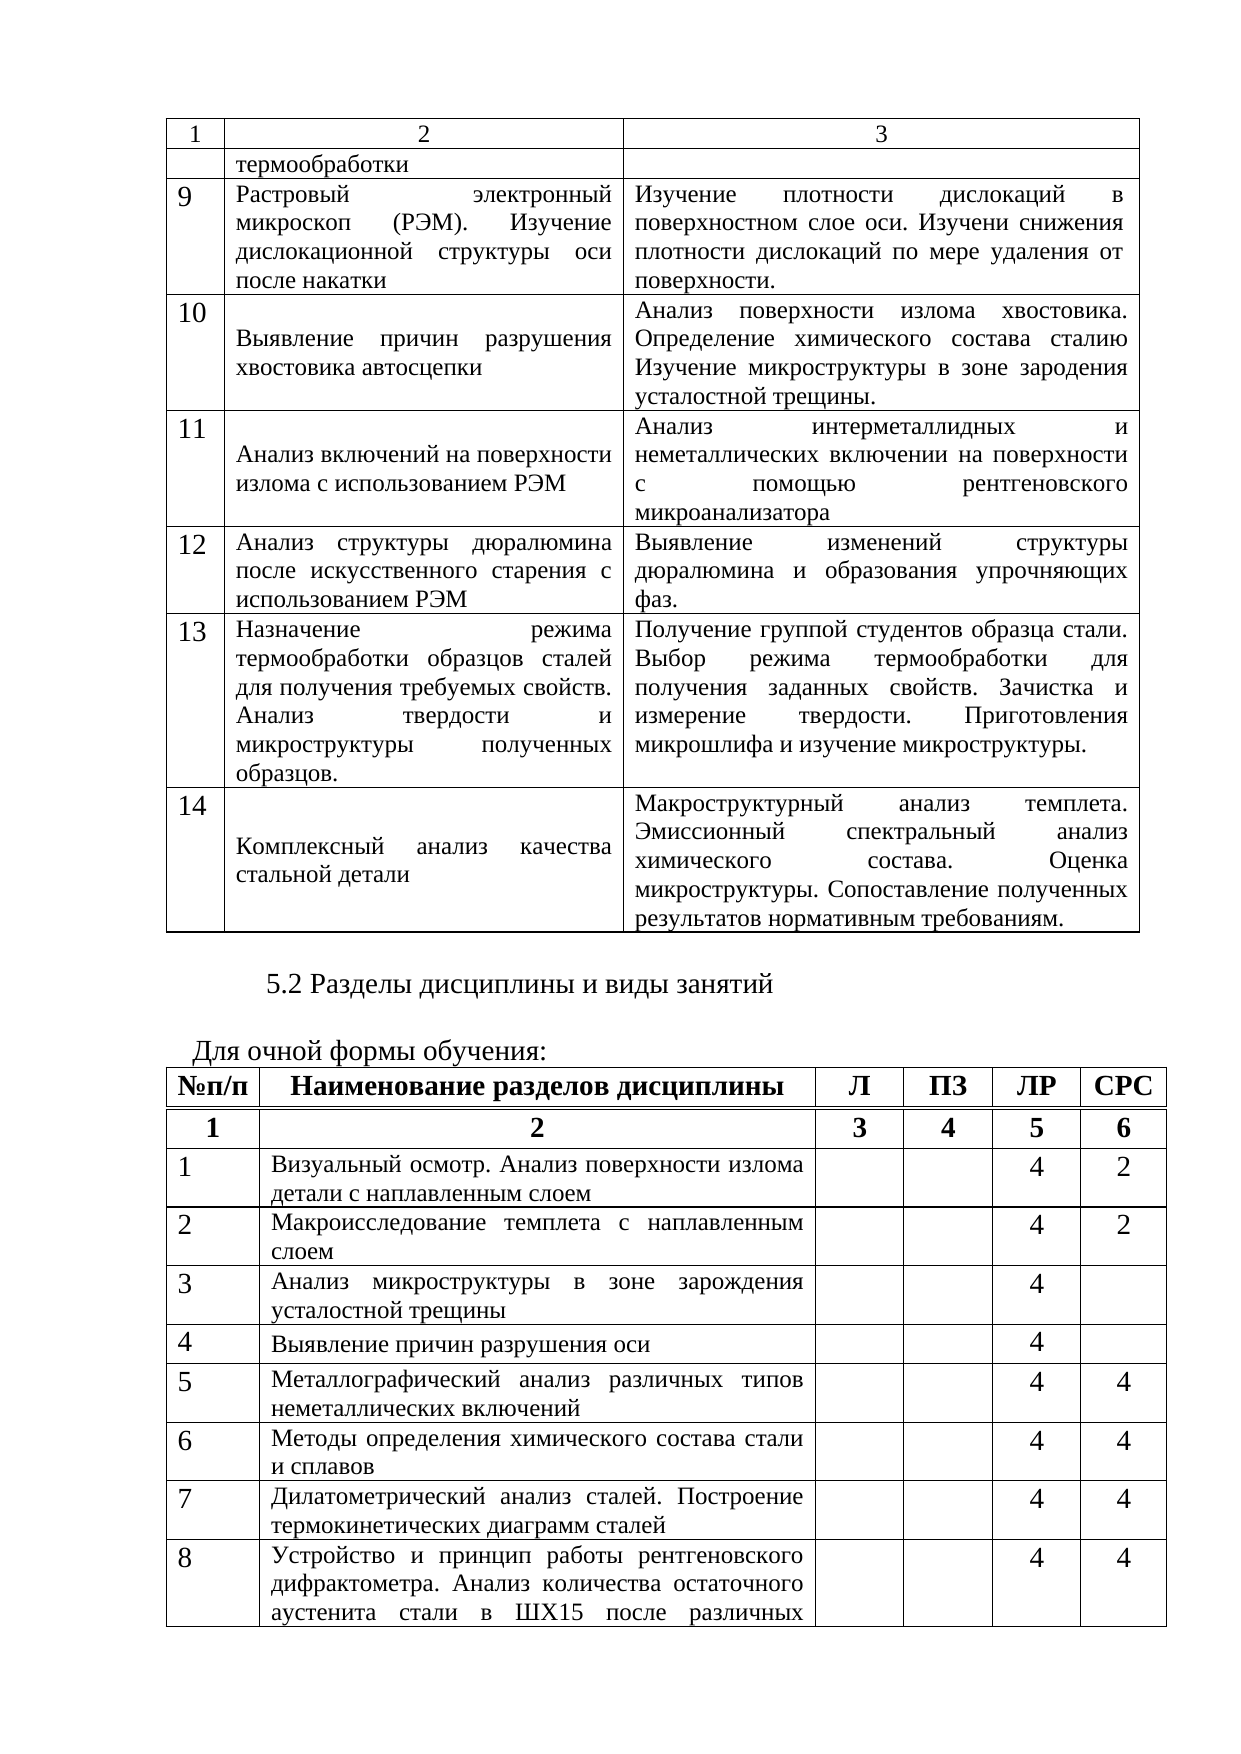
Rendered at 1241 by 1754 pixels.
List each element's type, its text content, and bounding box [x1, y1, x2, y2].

table_header Наименование разделов дисциплины [260, 1068, 815, 1106]
table_cell Металлографический анализ различных типов неметаллических включений [260, 1364, 815, 1422]
table_header СРС [1081, 1068, 1166, 1106]
table_cell [816, 1540, 903, 1626]
table_cell [816, 1208, 903, 1265]
table_cell 3 [167, 1266, 259, 1323]
table_cell 5 [167, 1364, 259, 1422]
table_header 3 [624, 119, 1139, 148]
table_cell 8 [167, 149, 224, 178]
table_cell [1081, 1266, 1166, 1323]
table_cell 8 [167, 1540, 259, 1626]
table_cell Выявление причин разрушения оси [260, 1325, 815, 1363]
table_cell Анализ поверхности излома хвостовика. Определение химического состава сталию Изучение микроструктуры в зоне зародения усталостной трещины. [624, 295, 1139, 410]
table_cell 4 [167, 1325, 259, 1363]
table_cell [904, 1325, 992, 1363]
table_cell 4 [1081, 1481, 1166, 1539]
table_cell Комплексный анализ качества стальной детали [225, 788, 623, 931]
table_cell [816, 1481, 903, 1539]
table_cell 12 [167, 527, 224, 613]
table_cell 10 [167, 295, 224, 410]
table_cell 9 [167, 179, 224, 294]
list Для очной формы обучения: [192, 1033, 1152, 1067]
table_header 1 [167, 1110, 259, 1148]
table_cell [260, 1540, 815, 1626]
table_header ПЗ [904, 1068, 992, 1106]
table_cell Анализ интерметаллидных и неметаллических включении на поверхности с помощью рентгеновского микроанализатора [624, 411, 1139, 526]
table_cell [904, 1364, 992, 1422]
table_cell Макроструктурный анализ темплета. Эмиссионный спектральный анализ химического состава. Оценка микроструктуры. Сопоставление полученных результатов нормативным требованиям. [624, 788, 1139, 931]
table_header 1 [167, 119, 224, 148]
table_cell 4 [1081, 1364, 1166, 1422]
table_cell Дилатометрический анализ сталей. Построение термокинетических диаграмм сталей [260, 1481, 815, 1539]
table_cell [1081, 1325, 1166, 1363]
table_cell Анализ включений на поверхности излома с использованием РЭМ [225, 411, 623, 526]
table_cell 4 [993, 1149, 1080, 1206]
table_header Л [816, 1068, 903, 1106]
table_cell [904, 1540, 992, 1626]
table_cell Назначение режима термообработки образцов сталей для получения требуемых свойств. Анализ твердости и микроструктуры полученных образцов. [225, 614, 623, 787]
table_cell Получение группой студентов образца стали. Выбор режима термообработки для получения заданных свойств. Зачистка и измерение твердости. Приготовления микрошлифа и изучение микроструктуры. [624, 614, 1139, 787]
table_cell [816, 1149, 903, 1206]
table_cell 4 [993, 1481, 1080, 1539]
table_cell [904, 1208, 992, 1265]
table_cell 4 [993, 1540, 1080, 1626]
table_cell 4 [1081, 1423, 1166, 1480]
table_cell 2 [1081, 1208, 1166, 1265]
table_cell 4 [993, 1208, 1080, 1265]
table_cell [904, 1481, 992, 1539]
table_header ЛР [993, 1068, 1080, 1106]
table_cell Выявление изменений структуры дюралюмина и образования упрочняющих фаз. [624, 527, 1139, 613]
table_header 2 [225, 119, 623, 148]
table_cell 13 [167, 614, 224, 787]
table_cell Растровый электронный микроскоп (РЭМ). Изучение дислокационной структуры оси после накатки [225, 179, 623, 294]
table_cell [624, 149, 1139, 178]
table_cell [816, 1325, 903, 1363]
table_cell Анализ структуры дюралюмина после искусственного старения с использованием РЭМ [225, 527, 623, 613]
table_cell [904, 1423, 992, 1480]
table_header №п/п [167, 1068, 259, 1106]
table_cell Выявление причин разрушения хвостовика автосцепки [225, 295, 623, 410]
table_header 5 [993, 1110, 1080, 1148]
table_cell [816, 1364, 903, 1422]
text 5.2 Разделы дисциплины и виды занятий [177, 966, 1152, 999]
table_cell 4 [993, 1423, 1080, 1480]
table_cell 4 [993, 1266, 1080, 1323]
table_cell 4 [993, 1325, 1080, 1363]
table_cell 4 [993, 1364, 1080, 1422]
table_cell Визуальный осмотр. Анализ поверхности излома детали с наплавленным слоем [260, 1149, 815, 1206]
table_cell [225, 149, 623, 178]
table_cell 2 [167, 1208, 259, 1265]
table_cell [816, 1423, 903, 1480]
table_cell 4 [1081, 1540, 1166, 1626]
table_header 4 [904, 1110, 992, 1148]
table_header 6 [1081, 1110, 1166, 1148]
table_cell Методы определения химического состава стали и сплавов [260, 1423, 815, 1480]
table_cell 7 [167, 1481, 259, 1539]
table_cell 2 [1081, 1149, 1166, 1206]
table_header 3 [816, 1110, 903, 1148]
table_cell [904, 1149, 992, 1206]
table_cell Изучение плотности дислокаций в поверхностном слое оси. Изучени снижения плотности дислокаций по мере удаления от поверхности. [624, 179, 1139, 294]
table_cell 11 [167, 411, 224, 526]
table_header 2 [260, 1110, 815, 1148]
table_cell 14 [167, 788, 224, 931]
table_cell 6 [167, 1423, 259, 1480]
table_cell [816, 1266, 903, 1323]
table_cell Анализ микроструктуры в зоне зарождения усталостной трещины [260, 1266, 815, 1323]
table_cell [904, 1266, 992, 1323]
table_cell 1 [167, 1149, 259, 1206]
table_cell Макроисследование темплета с наплавленным слоем [260, 1208, 815, 1265]
